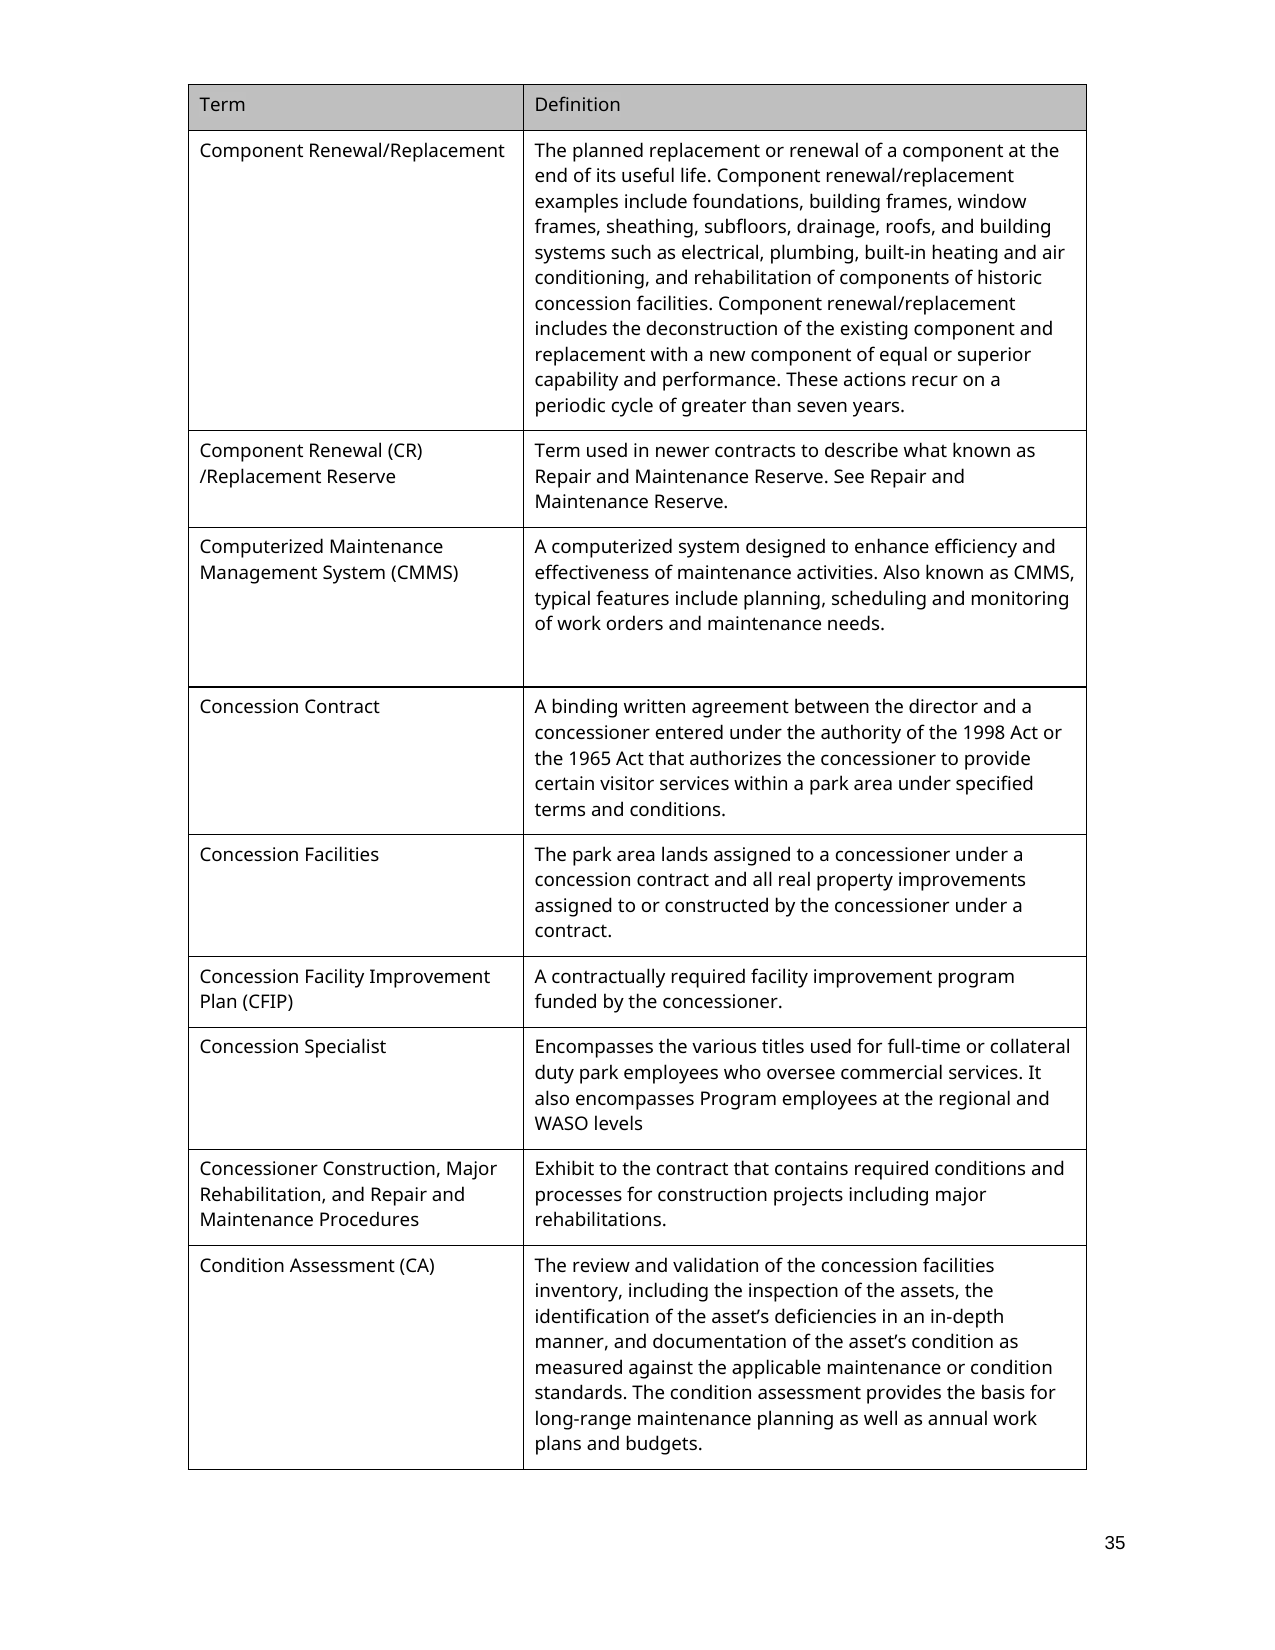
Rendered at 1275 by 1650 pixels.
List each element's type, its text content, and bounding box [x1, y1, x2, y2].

table_cell Concession Contract [189, 688, 523, 834]
table_cell A binding written agreement between the director and a concessioner entered under the authority of the 1998 Act or the 1965 Act that authorizes the concessioner to provide certain visitor services within a park area under specified terms and conditions. [524, 688, 1086, 834]
table_cell The planned replacement or renewal of a component at the end of its useful life. Component renewal/replacement examples include foundations, building frames, window frames, sheathing, subfloors, drainage, roofs, and building systems such as electrical, plumbing, built-in heating and air conditioning, and rehabilitation of components of historic concession facilities. Component renewal/replacement includes the deconstruction of the existing component and replacement with a new component of equal or superior capability and performance. These actions recur on a periodic cycle of greater than seven years. [524, 131, 1086, 430]
table_cell Concessioner Construction, Major Rehabilitation, and Repair and Maintenance Procedures [189, 1150, 523, 1245]
table_header Term [189, 85, 523, 130]
table_cell Concession Specialist [189, 1028, 523, 1148]
table_header Definition [524, 85, 1086, 130]
table_cell A contractually required facility improvement program funded by the concessioner. [524, 957, 1086, 1027]
table_cell The review and validation of the concession facilities inventory, including the inspection of the assets, the identification of the asset’s deficiencies in an in-depth manner, and documentation of the asset’s condition as measured against the applicable maintenance or condition standards. The condition assessment provides the basis for long-range maintenance planning as well as annual work plans and budgets. [524, 1246, 1086, 1469]
table_cell The park area lands assigned to a concessioner under a concession contract and all real property improvements assigned to or constructed by the concessioner under a contract. [524, 835, 1086, 956]
table_cell Computerized Maintenance Management System (CMMS) [189, 528, 523, 686]
table_cell A computerized system designed to enhance efficiency and effectiveness of maintenance activities. Also known as CMMS, typical features include planning, scheduling and monitoring of work orders and maintenance needs. [524, 528, 1086, 686]
table_cell Concession Facility Improvement Plan (CFIP) [189, 957, 523, 1027]
table_cell Encompasses the various titles used for full-time or collateral duty park employees who oversee commercial services. It also encompasses Program employees at the regional and WASO levels [524, 1028, 1086, 1148]
table_cell Concession Facilities [189, 835, 523, 956]
table_cell Exhibit to the contract that contains required conditions and processes for construction projects including major rehabilitations. [524, 1150, 1086, 1245]
table_cell Term used in newer contracts to describe what known as Repair and Maintenance Reserve. See Repair and Maintenance Reserve. [524, 431, 1086, 527]
table_cell Condition Assessment (CA) [189, 1246, 523, 1469]
table_cell Component Renewal (CR) /Replacement Reserve [189, 431, 523, 527]
table_cell Component Renewal/Replacement [189, 131, 523, 430]
